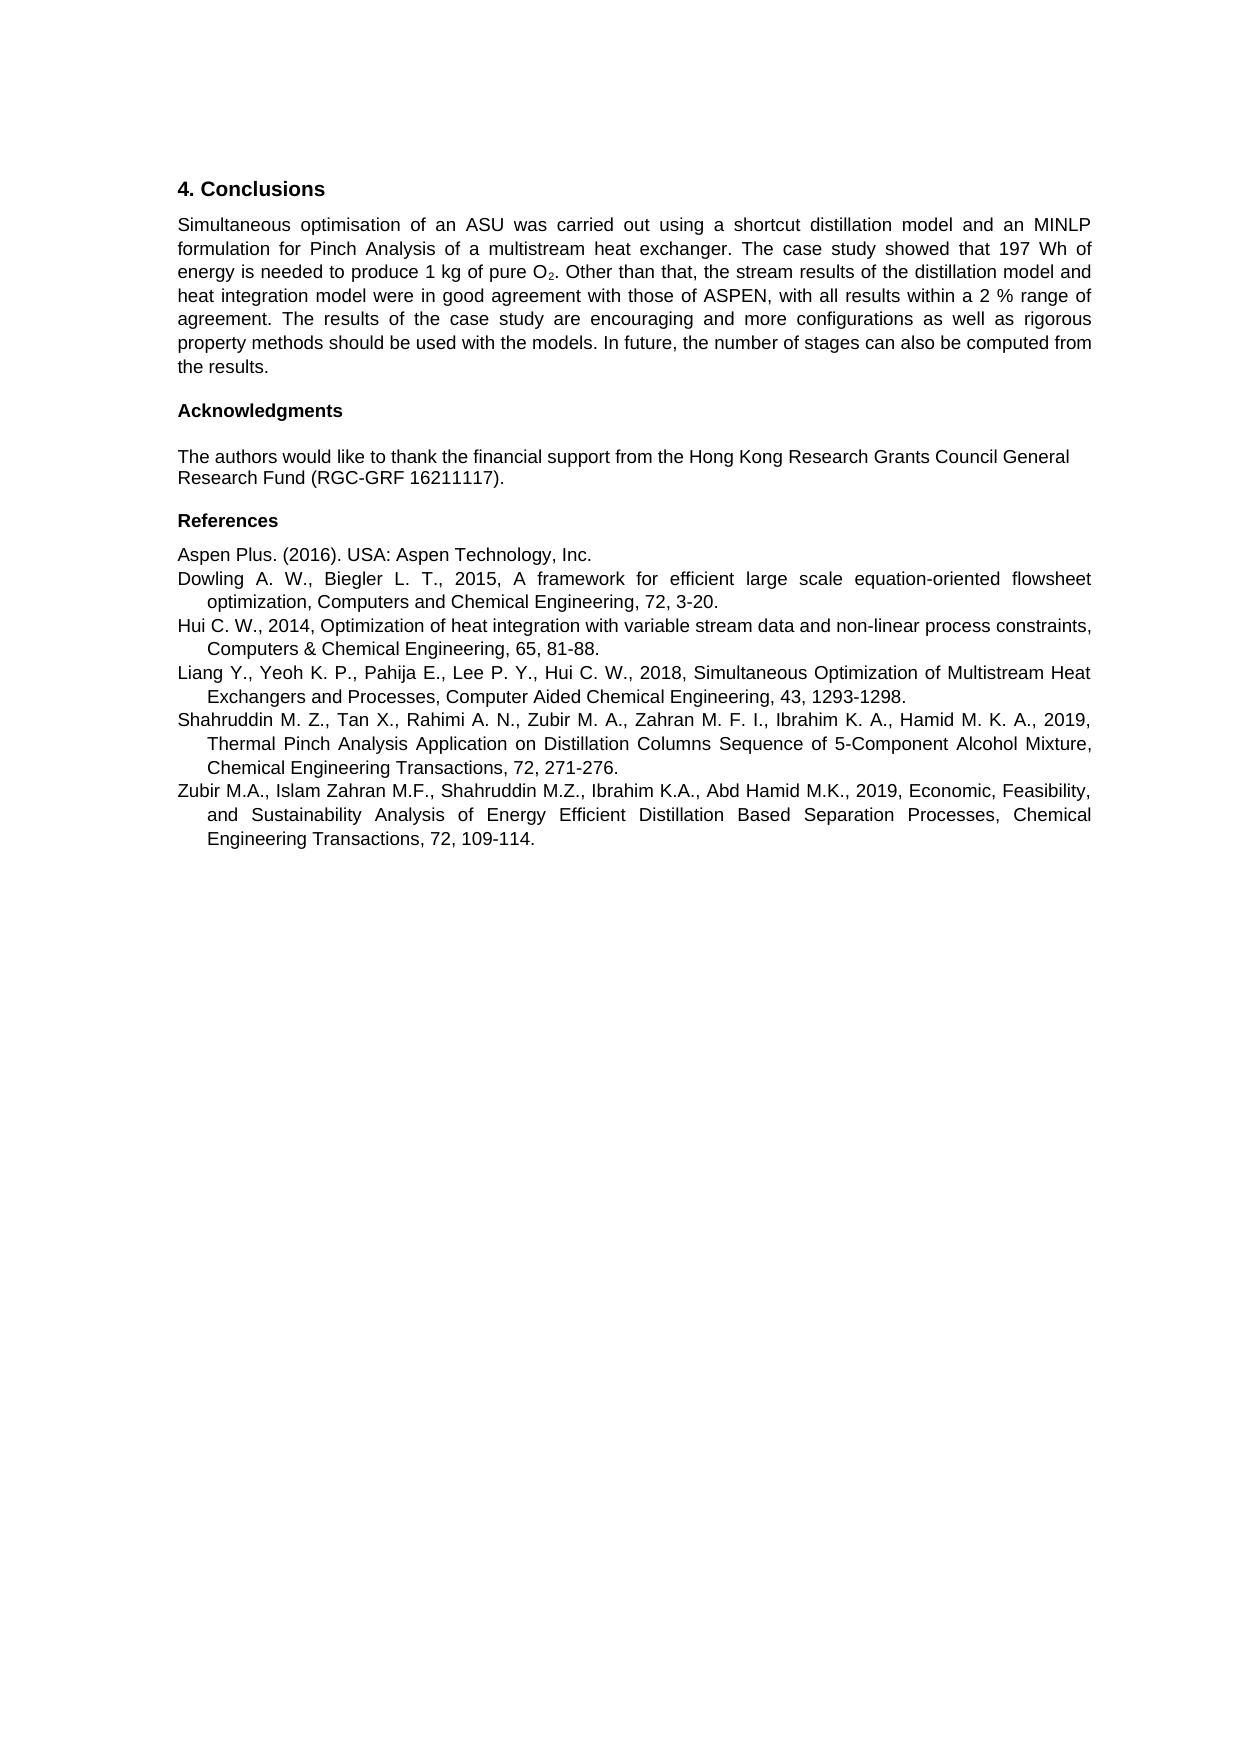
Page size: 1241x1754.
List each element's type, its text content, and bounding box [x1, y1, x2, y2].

title Acknowledgments [177, 400, 1092, 422]
text Aspen Plus. (2016). USA: Aspen Technology, Inc. [177, 544, 1092, 565]
text Hui C. W., 2014, Optimization of heat integration with variable stream data and non-linear process constraints, Computers & Chemical Engineering, 65, 81-88. [177, 614, 1092, 660]
text Dowling A. W., Biegler L. T., 2015, A framework for efficient large scale equation-oriented flowsheet optimization, Computers and Chemical Engineering, 72, 3-20. [177, 567, 1092, 612]
text Simultaneous optimisation of an ASU was carried out using a shortcut distillation model and an MINLP formulation for Pinch Analysis of a multistream heat exchanger. The case study showed that 197 Wh of energy is needed to produce 1 kg of pure O2. Other than that, the stream results of the distillation model and heat integration model were in good agreement with those of ASPEN, with all results within a 2 % range of agreement. The results of the case study are encouraging and more configurations as well as rigorous property methods should be used with the models. In future, the number of stages can also be computed from the results. [177, 214, 1092, 377]
text Zubir M.A., Islam Zahran M.F., Shahruddin M.Z., Ibrahim K.A., Abd Hamid M.K., 2019, Economic, Feasibility, and Sustainability Analysis of Energy Efficient Distillation Based Separation Processes, Chemical Engineering Transactions, 72, 109-114. [177, 780, 1092, 849]
text References [177, 509, 1092, 531]
text Shahruddin M. Z., Tan X., Rahimi A. N., Zubir M. A., Zahran M. F. I., Ibrahim K. A., Hamid M. K. A., 2019, Thermal Pinch Analysis Application on Distillation Columns Sequence of 5-Component Alcohol Mixture, Chemical Engineering Transactions, 72, 271-276. [177, 709, 1092, 778]
subtitle Conclusions [177, 177, 1092, 201]
text Liang Y., Yeoh K. P., Pahija E., Lee P. Y., Hui C. W., 2018, Simultaneous Optimization of Multistream Heat Exchangers and Processes, Computer Aided Chemical Engineering, 43, 1293-1298. [177, 662, 1092, 707]
text The authors would like to thank the financial support from the Hong Kong Research Grants Council General Research Fund (RGC-GRF 16211117). [177, 446, 1092, 489]
